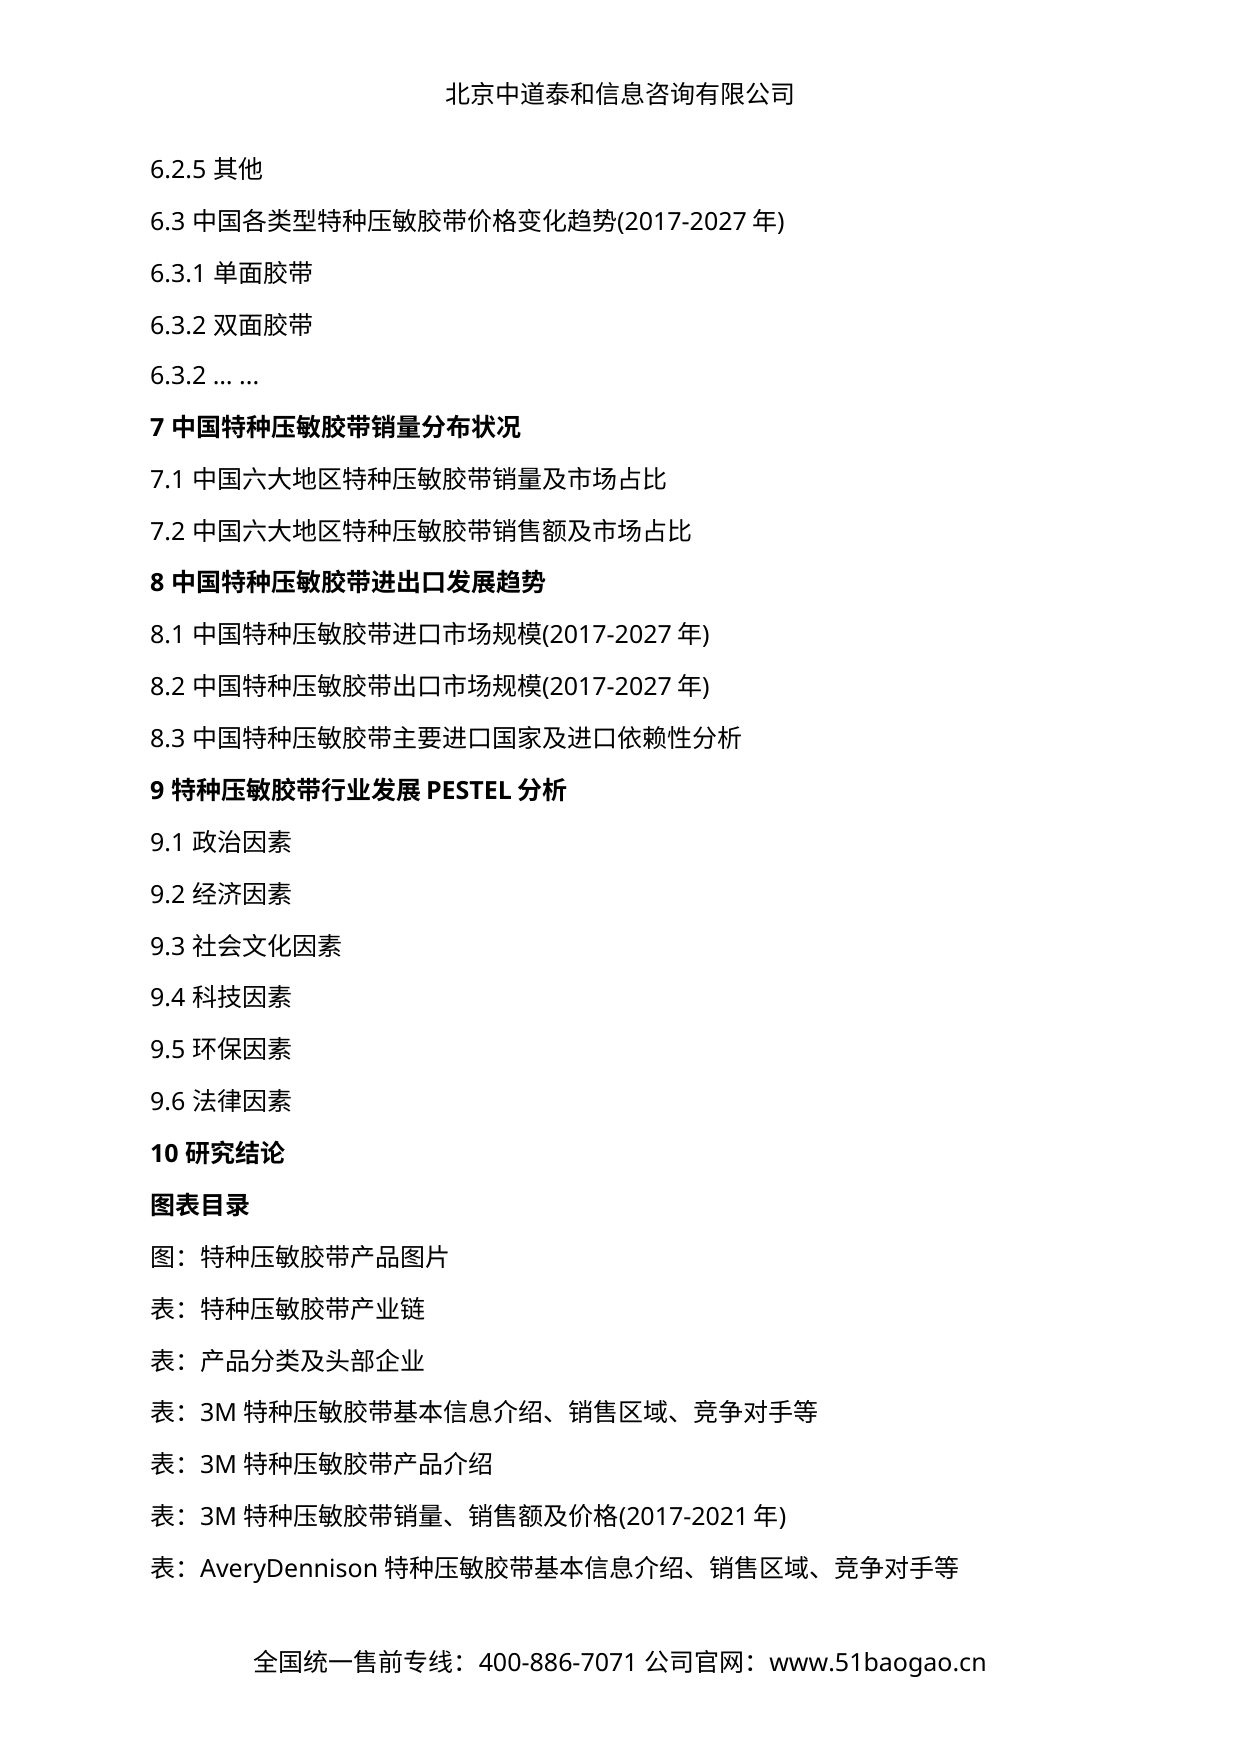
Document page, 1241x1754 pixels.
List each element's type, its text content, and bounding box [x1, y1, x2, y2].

text 8.1 中国特种压敏胶带进口市场规模(2017-2027年) [150, 615, 1090, 651]
text 表：3M 特种压敏胶带销量、销售额及价格(2017-2021年) [150, 1497, 1090, 1533]
text 9.1 政治因素 [150, 822, 1090, 858]
text 9 特种压敏胶带行业发展PESTEL分析 [150, 770, 1090, 807]
text 8.3 中国特种压敏胶带主要进口国家及进口依赖性分析 [150, 718, 1090, 755]
text 6.3.2 双面胶带 [150, 306, 1090, 342]
text 8.2 中国特种压敏胶带出口市场规模(2017-2027年) [150, 667, 1090, 703]
text 6.2.5 其他 [150, 150, 1090, 186]
text 8 中国特种压敏胶带进出口发展趋势 [150, 563, 1090, 599]
text 7.1 中国六大地区特种压敏胶带销量及市场占比 [150, 459, 1090, 495]
text 9.2 经济因素 [150, 874, 1090, 910]
text 图表目录 [150, 1185, 1090, 1222]
text 表：AveryDennison 特种压敏胶带基本信息介绍、销售区域、竞争对手等 [150, 1548, 1090, 1585]
text 表：3M 特种压敏胶带产品介绍 [150, 1445, 1090, 1481]
text 7 中国特种压敏胶带销量分布状况 [150, 407, 1090, 443]
text 6.3 中国各类型特种压敏胶带价格变化趋势(2017-2027年) [150, 202, 1090, 238]
text 9.4 科技因素 [150, 978, 1090, 1014]
text 6.3.2 … ... [150, 357, 1090, 392]
text 图：特种压敏胶带产品图片 [150, 1237, 1090, 1273]
text 10 研究结论 [150, 1133, 1090, 1170]
text 表：3M 特种压敏胶带基本信息介绍、销售区域、竞争对手等 [150, 1393, 1090, 1429]
text 7.2 中国六大地区特种压敏胶带销售额及市场占比 [150, 511, 1090, 547]
text 6.3.1 单面胶带 [150, 254, 1090, 290]
text 9.5 环保因素 [150, 1030, 1090, 1066]
text 9.3 社会文化因素 [150, 926, 1090, 962]
text 9.6 法律因素 [150, 1082, 1090, 1118]
text 表：特种压敏胶带产业链 [150, 1289, 1090, 1325]
text 表：产品分类及头部企业 [150, 1341, 1090, 1377]
